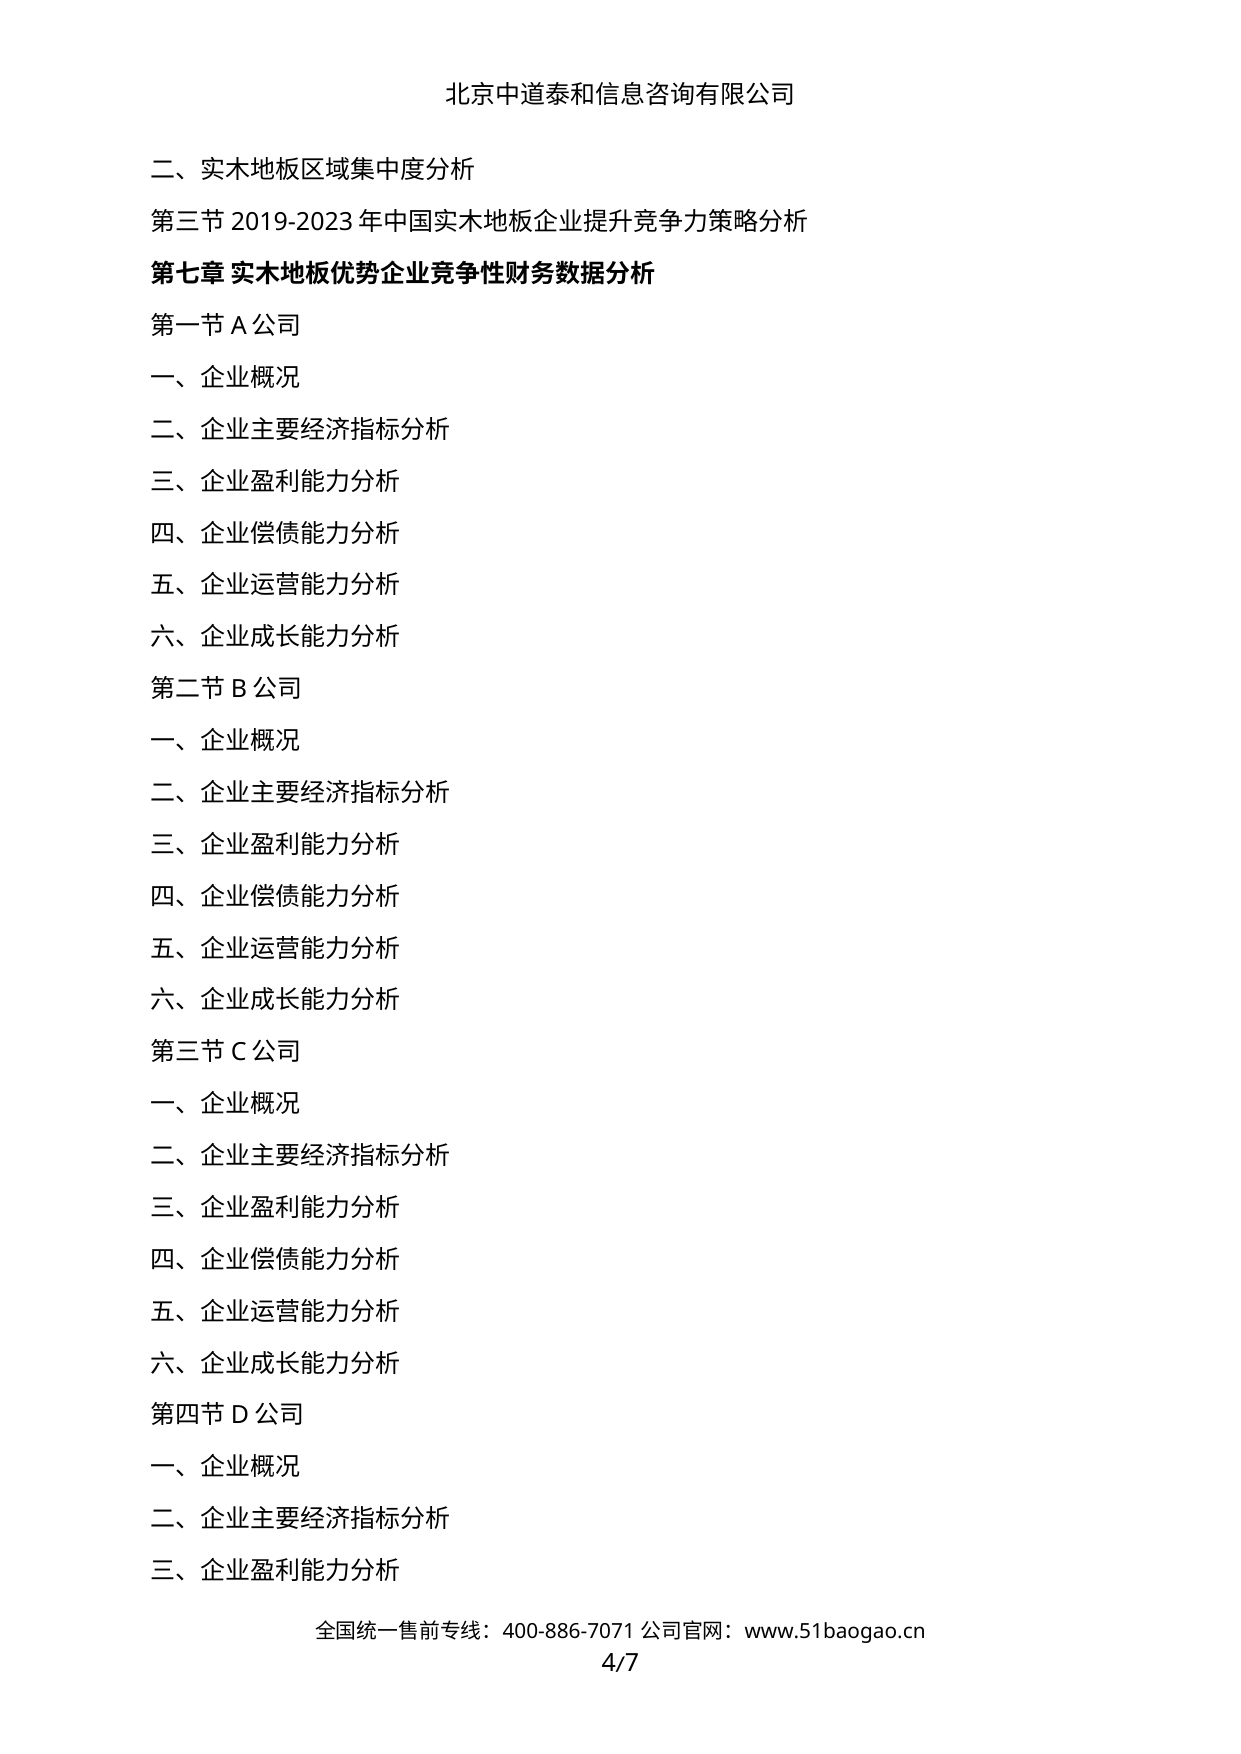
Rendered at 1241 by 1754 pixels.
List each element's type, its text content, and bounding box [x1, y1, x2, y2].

text 一、企业概况 [150, 721, 1090, 757]
text 二、企业主要经济指标分析 [150, 772, 1090, 809]
text 六、企业成长能力分析 [150, 617, 1090, 653]
text 二、企业主要经济指标分析 [150, 409, 1090, 446]
text 五、企业运营能力分析 [150, 1291, 1090, 1327]
text 一、企业概况 [150, 1084, 1090, 1120]
text 四、企业偿债能力分析 [150, 513, 1090, 549]
text 一、企业概况 [150, 1447, 1090, 1483]
text 六、企业成长能力分析 [150, 980, 1090, 1016]
text 二、企业主要经济指标分析 [150, 1499, 1090, 1535]
text 第七章 实木地板优势企业竞争性财务数据分析 [150, 254, 1090, 290]
text 三、企业盈利能力分析 [150, 824, 1090, 861]
text 二、企业主要经济指标分析 [150, 1136, 1090, 1172]
text 第四节 D公司 [150, 1395, 1090, 1431]
text 第一节 A公司 [150, 306, 1090, 342]
text 四、企业偿债能力分析 [150, 1239, 1090, 1276]
text 三、企业盈利能力分析 [150, 461, 1090, 497]
text 四、企业偿债能力分析 [150, 876, 1090, 912]
text 三、企业盈利能力分析 [150, 1551, 1090, 1587]
text 二、实木地板区域集中度分析 [150, 150, 1090, 186]
text 第三节 2019-2023年中国实木地板企业提升竞争力策略分析 [150, 202, 1090, 238]
text 一、企业概况 [150, 357, 1090, 394]
text 五、企业运营能力分析 [150, 928, 1090, 964]
text 第二节 B公司 [150, 669, 1090, 705]
text 第三节 C公司 [150, 1032, 1090, 1068]
text 六、企业成长能力分析 [150, 1343, 1090, 1379]
text 三、企业盈利能力分析 [150, 1187, 1090, 1224]
text 五、企业运营能力分析 [150, 565, 1090, 601]
